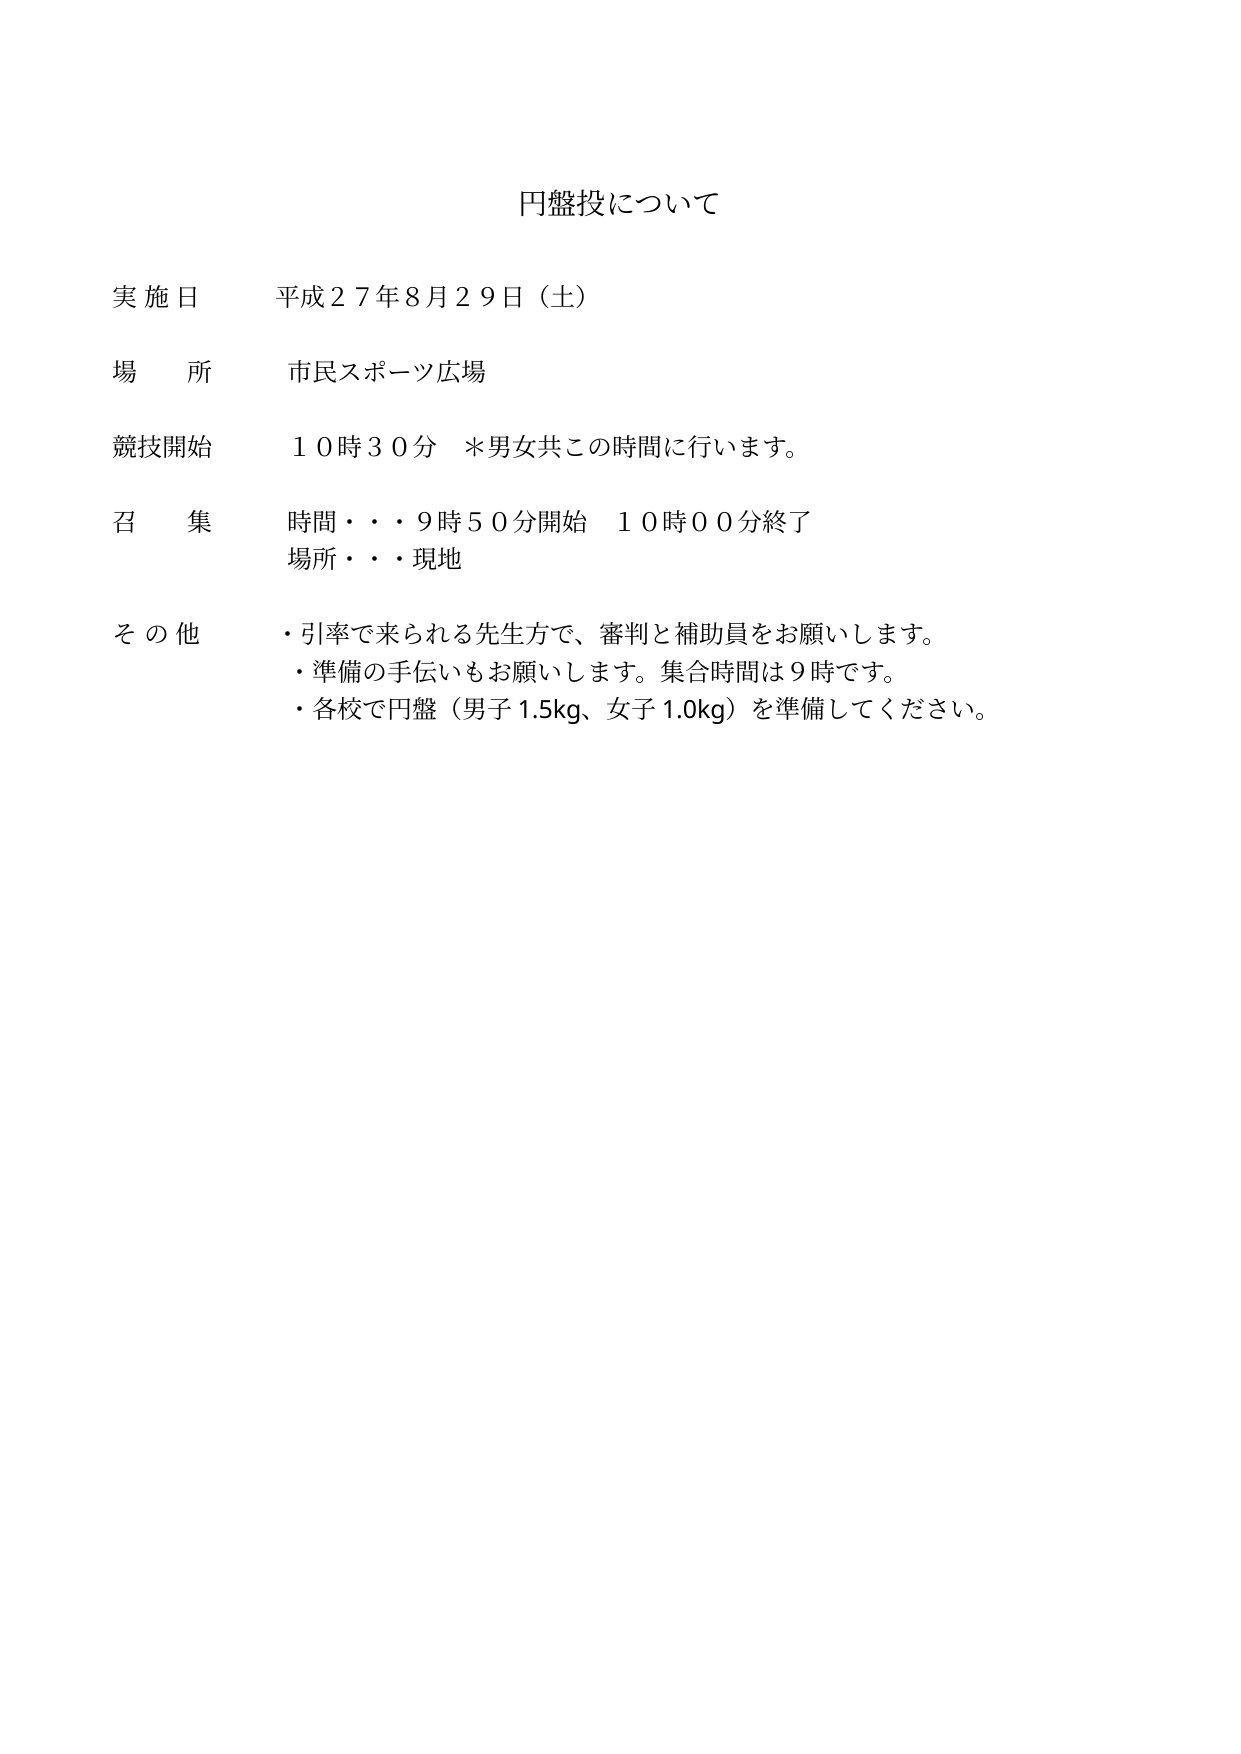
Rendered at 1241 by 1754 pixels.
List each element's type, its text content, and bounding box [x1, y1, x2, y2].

text 場所・・・現地 [112, 539, 1128, 577]
text ・各校で円盤（男子1.5kg、女子1.0kg）を準備してください。 [112, 689, 1128, 727]
text 実 施 日 平成２７年８月２９日（土） [112, 277, 1128, 314]
text 場 所 市民スポーツ広場 [112, 352, 1128, 389]
text そ の 他 ・引率で来られる先生方で、審判と補助員をお願いします。 [112, 614, 1128, 652]
text ・準備の手伝いもお願いします。集合時間は９時です。 [112, 652, 1128, 689]
text 召 集 時間・・・９時５０分開始 １０時００分終了 [112, 502, 1128, 539]
text 競技開始 １０時３０分 ＊男女共この時間に行います。 [112, 427, 1128, 464]
text 円盤投について [112, 164, 1128, 239]
